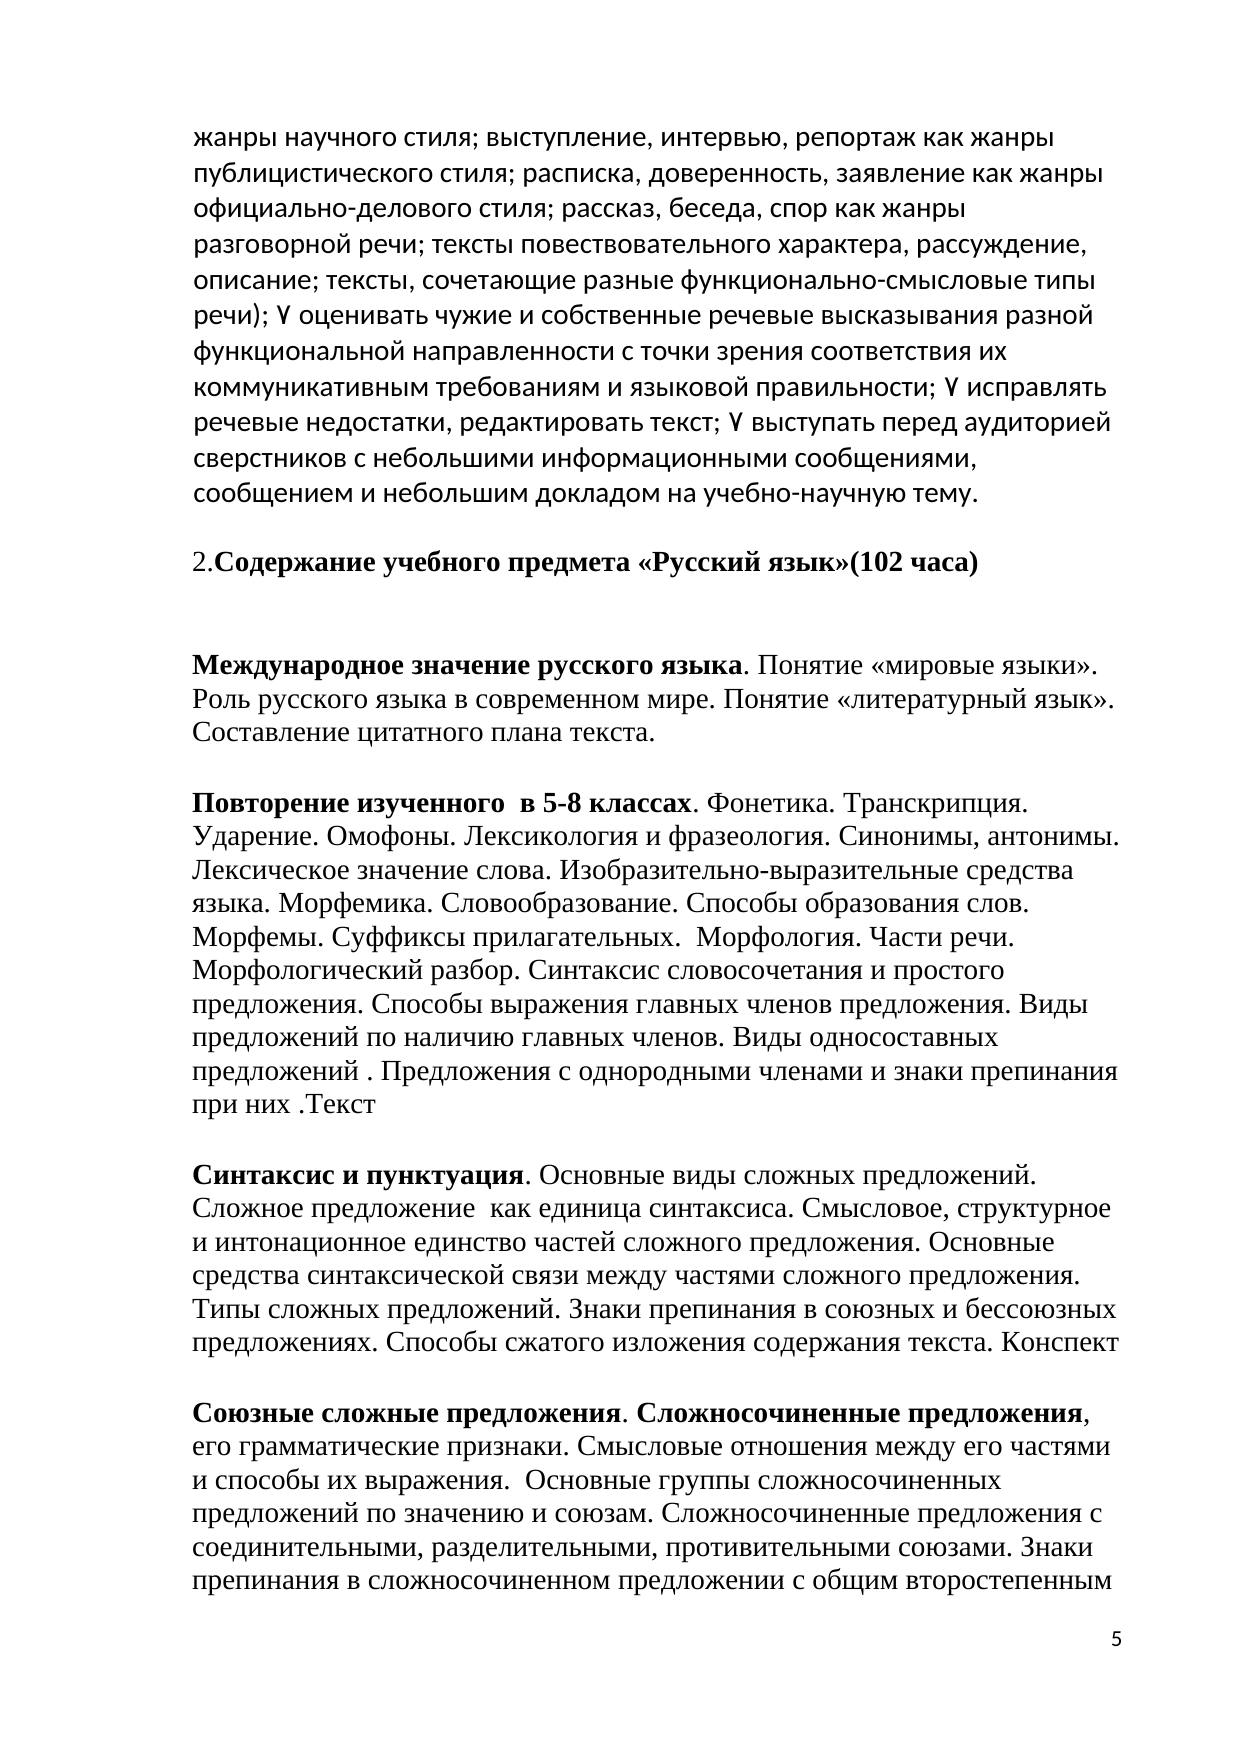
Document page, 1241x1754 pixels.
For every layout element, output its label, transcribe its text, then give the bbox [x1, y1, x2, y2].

text Синтаксис и пунктуация. Основные виды сложных предложений. Сложное предложение как единица синтаксиса. Смысловое, структурное и интонационное единство частей сложного предложения. Основные средства синтаксической связи между частями сложного предложения. Типы сложных предложений. Знаки препинания в союзных и бессоюзных предложениях. Способы сжатого изложения содержания текста. Конспект [192, 1157, 1122, 1358]
text 2.Содержание учебного предмета «Русский язык»(102 часа) [192, 544, 1122, 577]
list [193, 118, 1122, 510]
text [192, 1395, 1122, 1596]
text Международное значение русского языка. Понятие «мировые языки». Роль русского языка в современном мире. Понятие «литературный язык». Составление цитатного плана текста. [192, 647, 1122, 748]
text Повторение изученного в 5-8 классах. Фонетика. Транскрипция. Ударение. Омофоны. Лексикология и фразеология. Синонимы, антонимы. Лексическое значение слова. Изобразительно-выразительные средства языка. Морфемика. Словообразование. Способы образования слов. Морфемы. Суффиксы прилагательных. Морфология. Части речи. Морфологический разбор. Синтаксис словосочетания и простого предложения. Способы выражения главных членов предложения. Виды предложений по наличию главных членов. Виды односоставных предложений . Предложения с однородными членами и знаки препинания при них .Текст [192, 785, 1122, 1120]
